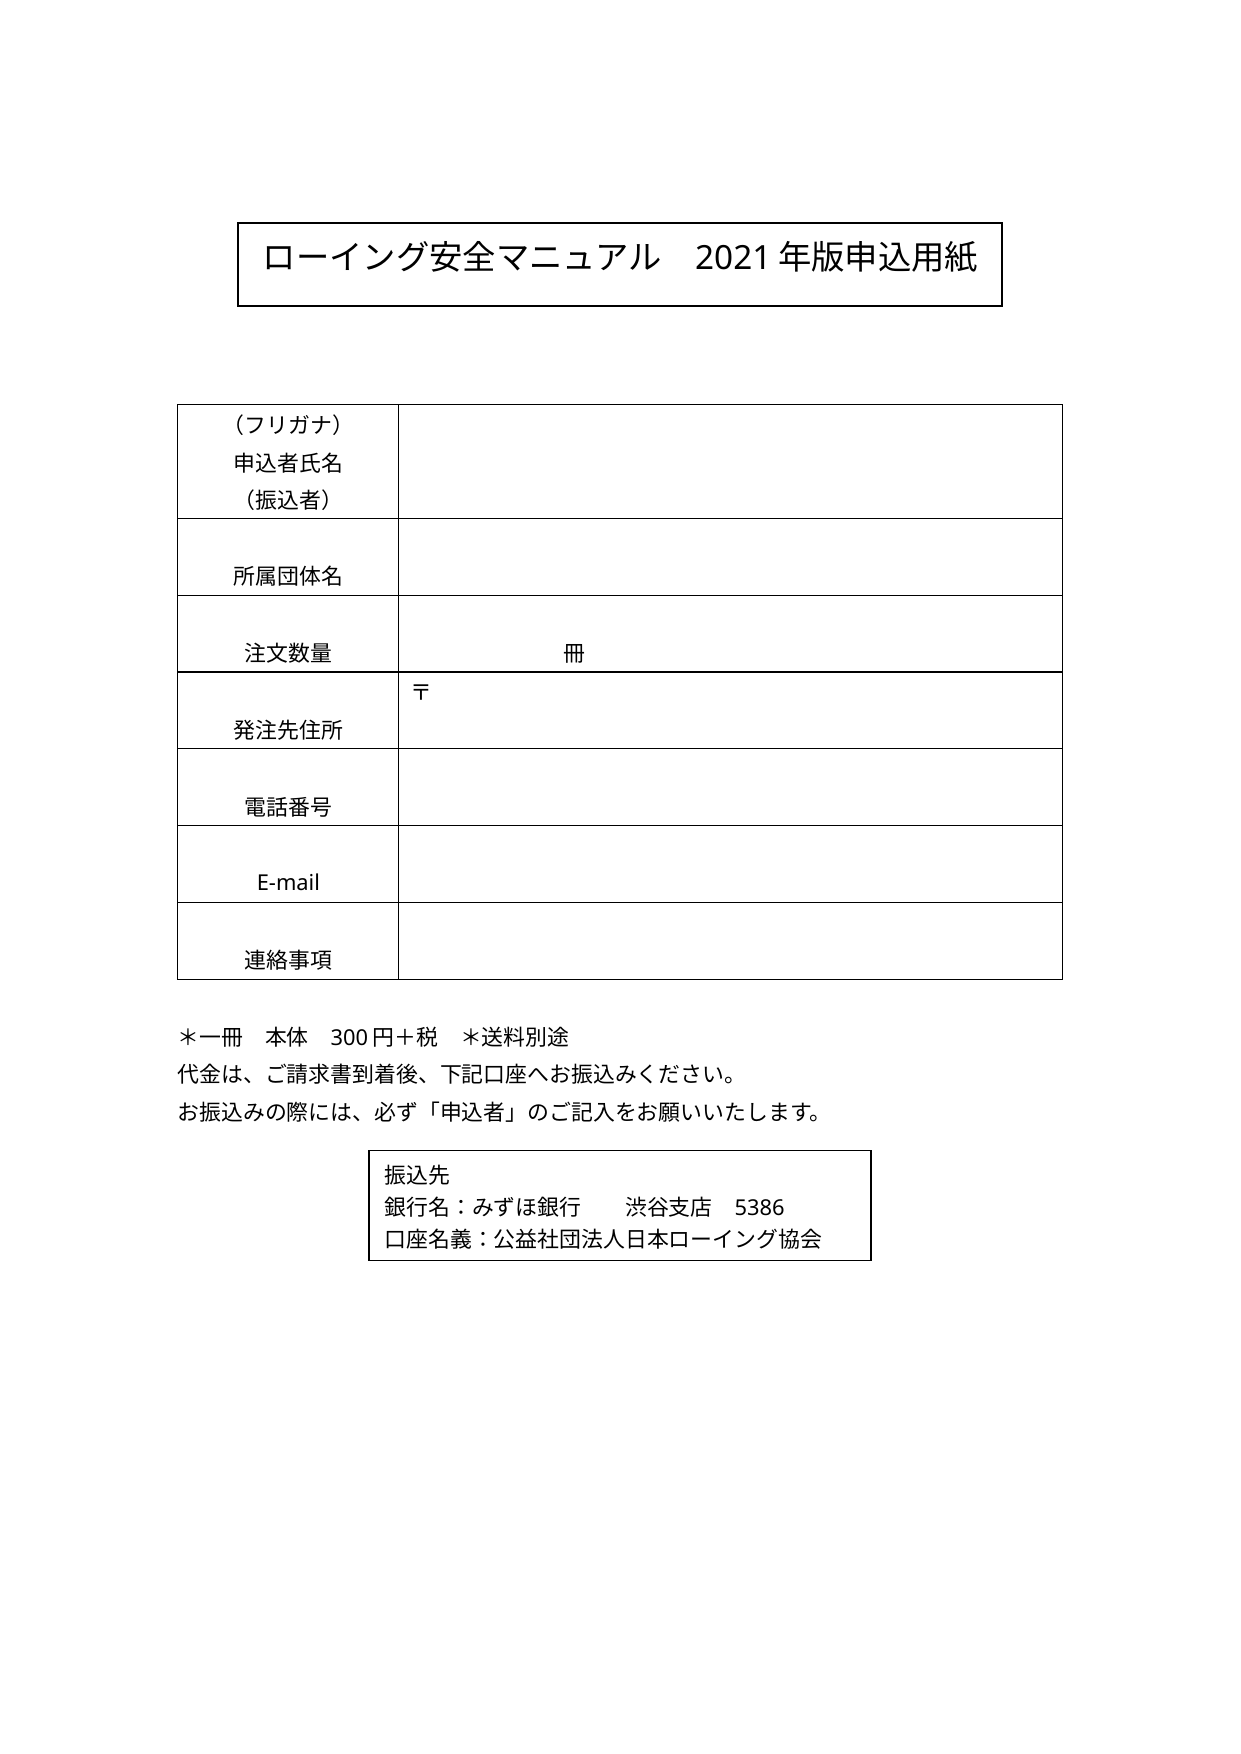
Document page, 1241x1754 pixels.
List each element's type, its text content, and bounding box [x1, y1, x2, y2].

table_cell 冊 [399, 596, 1062, 671]
table_cell [399, 903, 1062, 978]
table_cell 所属団体名 [178, 519, 398, 594]
table_cell [399, 519, 1062, 594]
table_cell 連絡事項 [178, 903, 398, 978]
table_cell E-mail [178, 826, 398, 902]
table_cell [399, 826, 1062, 902]
text 代金は、ご請求書到着後、下記口座へお振込みください。 [177, 1054, 1063, 1092]
table_cell 電話番号 [178, 749, 398, 825]
table_cell [399, 749, 1062, 825]
table_cell 注文数量 [178, 596, 398, 671]
table_header （フリガナ） 申込者氏名 （振込者） [178, 405, 398, 518]
table_cell 発注先住所 [178, 673, 398, 748]
text お振込みの際には、必ず「申込者」のご記入をお願いいたします。 [177, 1092, 1063, 1129]
text ＊一冊 本体 300円＋税 ＊送料別途 [177, 1017, 1063, 1054]
table_header [399, 405, 1062, 518]
table_cell 〒 [399, 673, 1062, 748]
